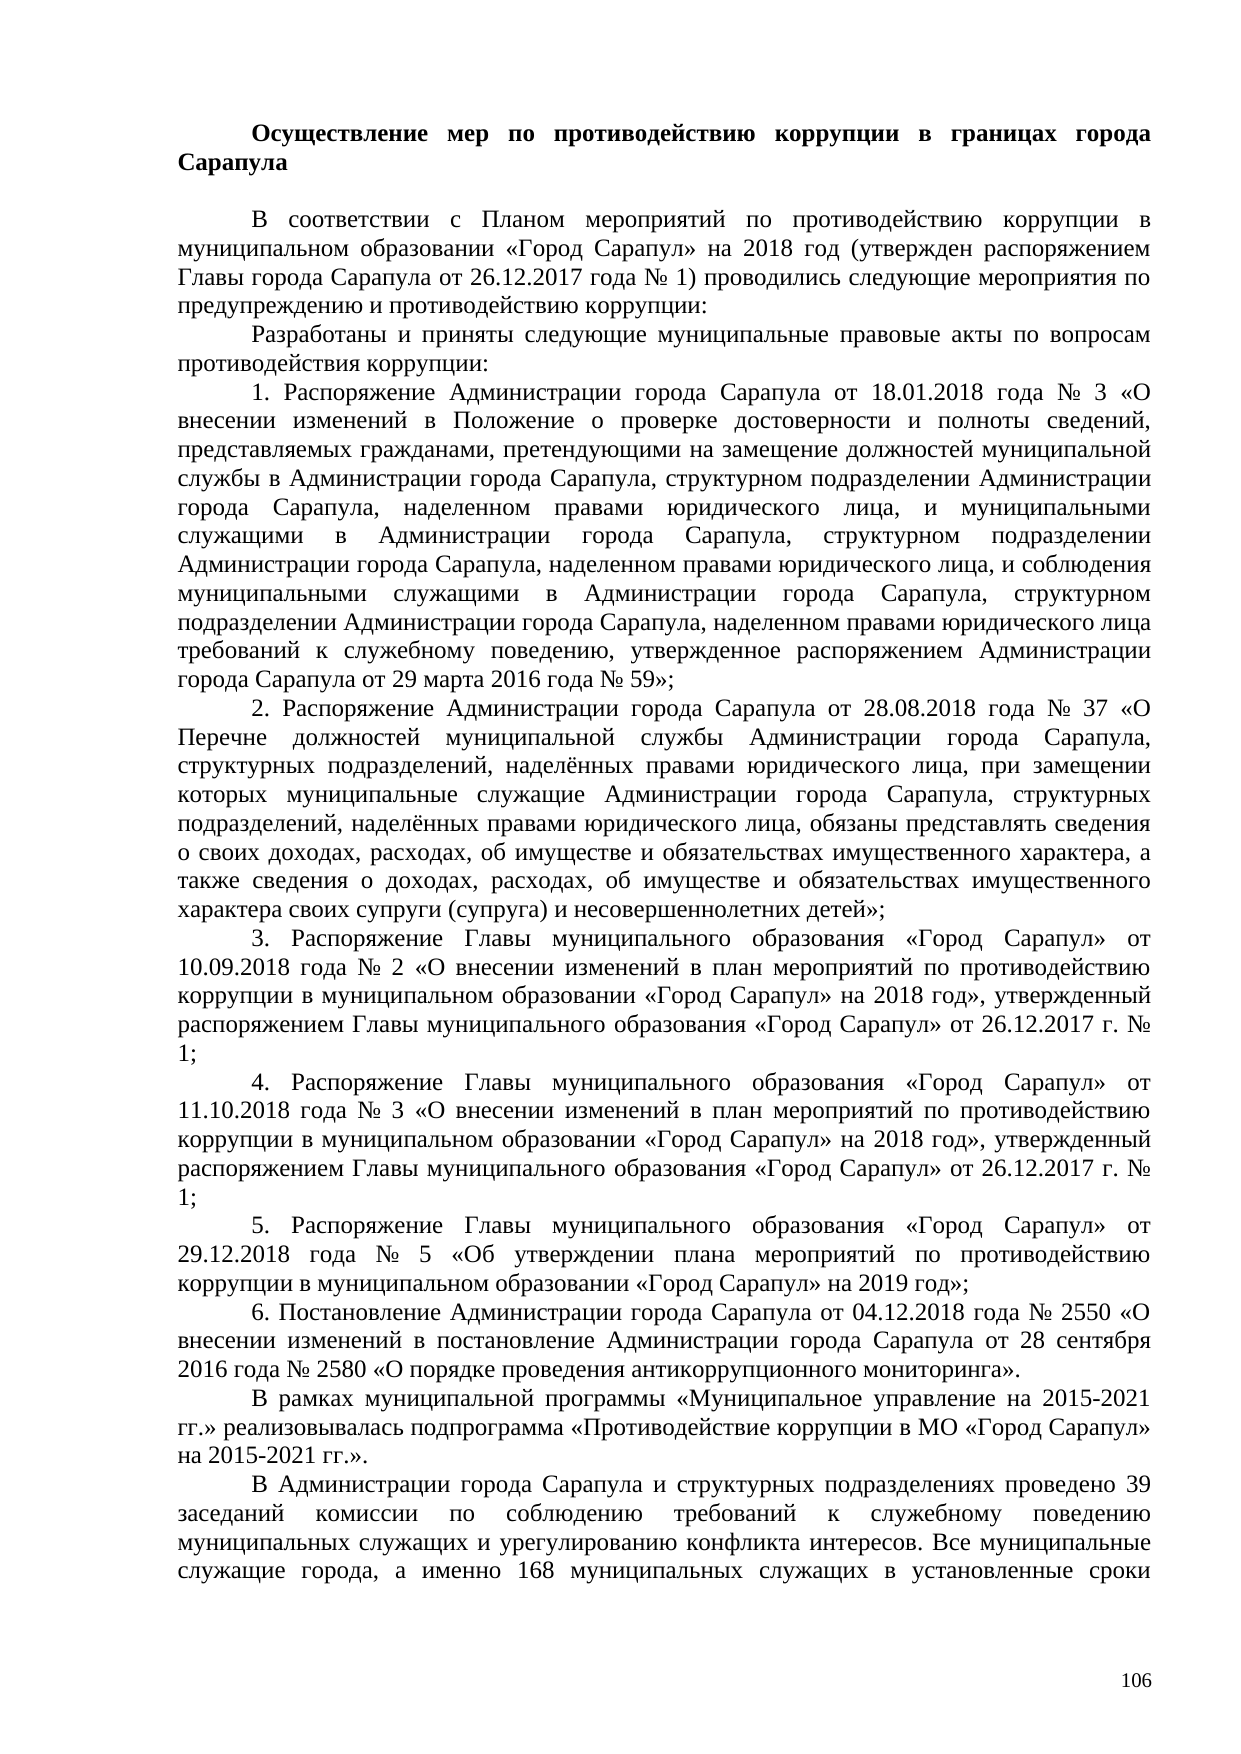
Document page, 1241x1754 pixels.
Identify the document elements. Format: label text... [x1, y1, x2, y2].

text Разработаны и приняты следующие муниципальные правовые акты по вопросам противодействия коррупции: [177, 319, 1152, 377]
text 5. Распоряжение Главы муниципального образования «Город Сарапул» от 29.12.2018 года № 5 «Об утверждении плана мероприятий по противодействию коррупции в муниципальном образовании «Город Сарапул» на 2019 год»; [177, 1211, 1152, 1297]
text 3. Распоряжение Главы муниципального образования «Город Сарапул» от 10.09.2018 года № 2 «О внесении изменений в план мероприятий по противодействию коррупции в муниципальном образовании «Город Сарапул» на 2018 год», утвержденный распоряжением Главы муниципального образования «Город Сарапул» от 26.12.2017 г. № 1; [177, 923, 1152, 1067]
text 6. Постановление Администрации города Сарапула от 04.12.2018 года № 2550 «О внесении изменений в постановление Администрации города Сарапула от 28 сентября 2016 года № 2580 «О порядке проведения антикоррупционного мониторинга». [177, 1297, 1152, 1383]
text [177, 1469, 1152, 1584]
text 1. Распоряжение Администрации города Сарапула от 18.01.2018 года № 3 «О внесении изменений в Положение о проверке достоверности и полноты сведений, представляемых гражданами, претендующими на замещение должностей муниципальной службы в Администрации города Сарапула, структурном подразделении Администрации города Сарапула, наделенном правами юридического лица, и муниципальными служащими в Администрации города Сарапула, структурном подразделении Администрации города Сарапула, наделенном правами юридического лица, и соблюдения муниципальными служащими в Администрации города Сарапула, структурном подразделении Администрации города Сарапула, наделенном правами юридического лица требований к служебному поведению, утвержденное распоряжением Администрации города Сарапула от 29 марта 2016 года № 59»; [177, 377, 1152, 693]
text Осуществление мер по противодействию коррупции в границах города Сарапула [177, 118, 1152, 176]
text В рамках муниципальной программы «Муниципальное управление на 2015-2021 гг.» реализовывалась подпрограмма «Противодействие коррупции в МО «Город Сарапул» на 2015-2021 гг.». [177, 1383, 1152, 1469]
text 4. Распоряжение Главы муниципального образования «Город Сарапул» от 11.10.2018 года № 3 «О внесении изменений в план мероприятий по противодействию коррупции в муниципальном образовании «Город Сарапул» на 2018 год», утвержденный распоряжением Главы муниципального образования «Город Сарапул» от 26.12.2017 г. № 1; [177, 1067, 1152, 1211]
text В соответствии с Планом мероприятий по противодействию коррупции в муниципальном образовании «Город Сарапул» на 2018 год (утвержден распоряжением Главы города Сарапула от 26.12.2017 года № 1) проводились следующие мероприятия по предупреждению и противодействию коррупции: [177, 204, 1152, 319]
text 2. Распоряжение Администрации города Сарапула от 28.08.2018 года № 37 «О Перечне должностей муниципальной службы Администрации города Сарапула, структурных подразделений, наделённых правами юридического лица, при замещении которых муниципальные служащие Администрации города Сарапула, структурных подразделений, наделённых правами юридического лица, обязаны представлять сведения о своих доходах, расходах, об имуществе и обязательствах имущественного характера, а также сведения о доходах, расходах, об имуществе и обязательствах имущественного характера своих супруги (супруга) и несовершеннолетних детей»; [177, 693, 1152, 923]
